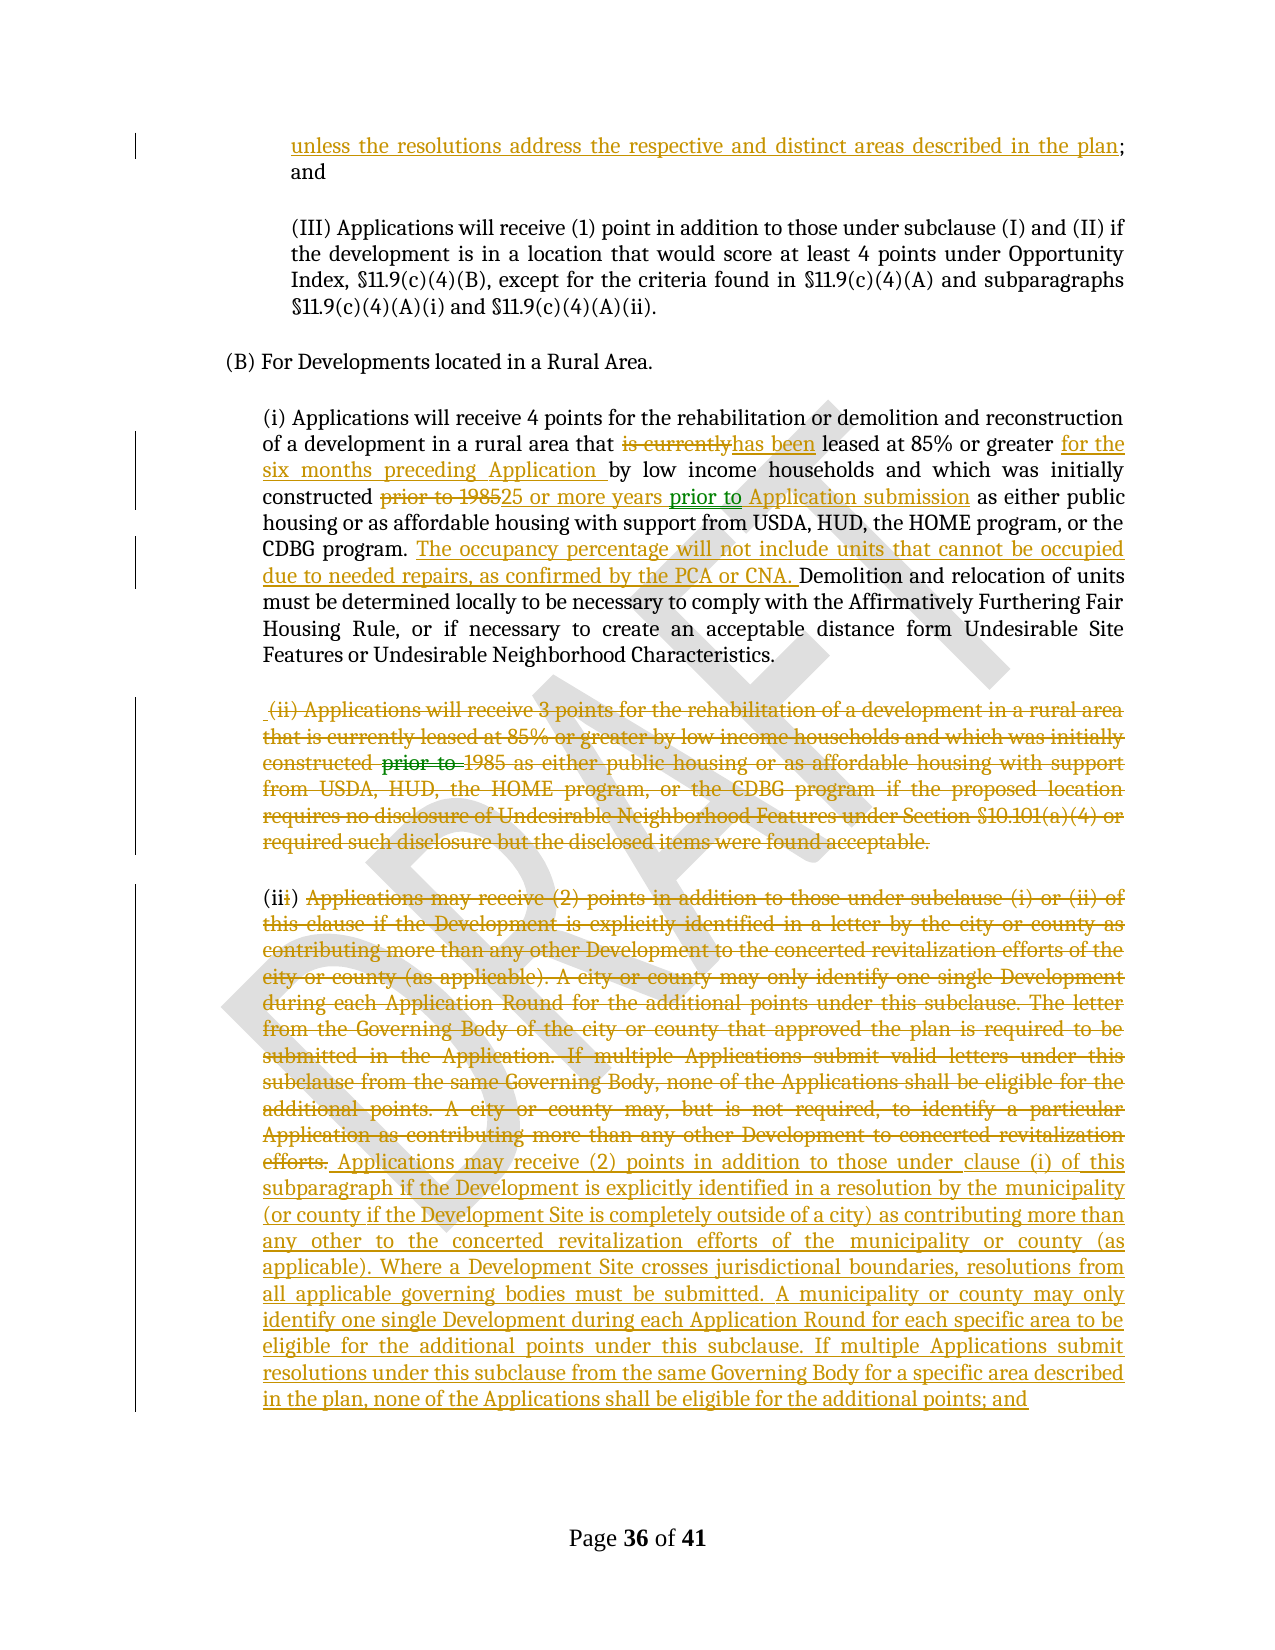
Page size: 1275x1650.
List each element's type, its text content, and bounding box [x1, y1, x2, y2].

text (ii) [262, 1137, 1125, 1198]
text (ii) [262, 1199, 1125, 1224]
text (i) Applications will receive 4 points for the rehabilitation or demolition and reconstruction of a development in a rural area that leased at 85% or greater by low income households and which was initially constructed as either public housing or as affordable housing with support from USDA, HUD, the HOME program, or the CDBG program. Demolition and relocation of units must be determined locally to be necessary to comply with the Affirmatively Furthering Fair Housing Rule, or if necessary to create an acceptable distance form Undesirable Site Features or Undesirable Neighborhood Characteristics. [262, 404, 1125, 668]
text (ii) [262, 925, 1125, 977]
text (ii) [262, 1110, 1125, 1135]
text (III) Applications will receive (1) point in addition to those under subclause (I) and (II) if the development is in a location that would score at least 4 points under Opportunity Index, §11.9(c)(4)(B), except for the criteria found in §11.9(c)(4)(A) and subparagraphs §11.9(c)(4)(A)(i) and §11.9(c)(4)(A)(ii). [291, 214, 1125, 320]
text (ii) [262, 1057, 1125, 1083]
text (ii) [262, 884, 1125, 924]
text (ii) [262, 978, 1125, 1056]
text (ii) [262, 1383, 1125, 1412]
text (ii) [262, 1357, 1125, 1382]
text (ii) [262, 1278, 1125, 1303]
text (B) For Developments located in a Rural Area. [225, 349, 1125, 375]
text (ii) [262, 1225, 1125, 1250]
text (ii) [262, 1084, 1125, 1109]
text (ii) [262, 1304, 1125, 1356]
text (ii) [262, 1251, 1125, 1277]
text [291, 132, 1125, 185]
